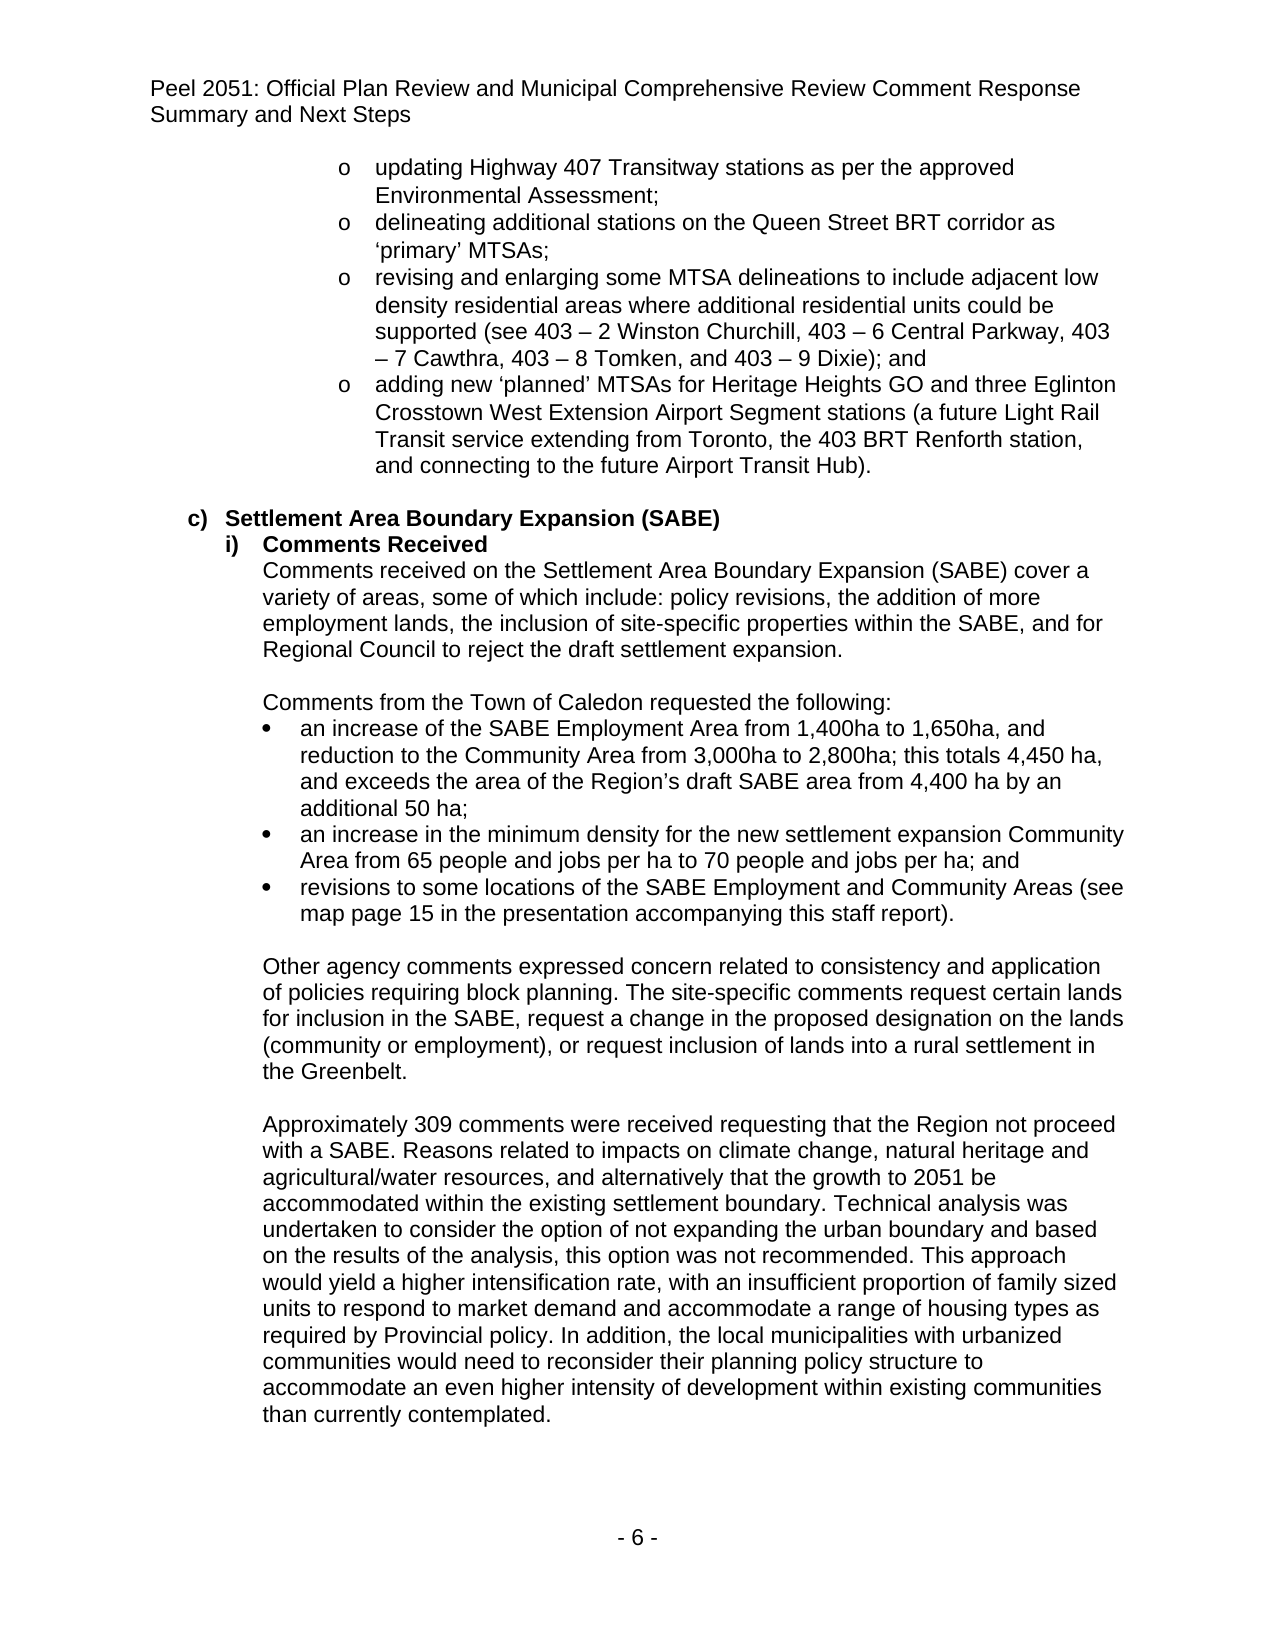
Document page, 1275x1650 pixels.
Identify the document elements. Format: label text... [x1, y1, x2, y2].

list Settlement Area Boundary Expansion (SABE) [187, 504, 1125, 531]
list adding new ‘planned’ MTSAs for Heritage Heights GO and three Eglinton Crosstown West Extension Airport Segment stations (a future Light Rail Transit service extending from Toronto, the 403 BRT Renforth station, and connecting to the future Airport Transit Hub). [337, 371, 1125, 478]
list an increase of the SABE Employment Area from 1,400ha to 1,650ha, and reduction to the Community Area from 3,000ha to 2,800ha; this totals 4,450 ha, and exceeds the area of the Region’s draft SABE area from 4,400 ha by an additional 50 ha; [262, 715, 1125, 821]
list revising and enlarging some MTSA delineations to include adjacent low density residential areas where additional residential units could be supported (see 403 – 2 Winston Churchill, 403 – 6 Central Parkway, 403 – 7 Cawthra, 403 – 8 Tomken, and 403 – 9 Dixie); and [337, 263, 1125, 371]
list Comments Received [225, 531, 1125, 557]
list Approximately 309 comments were received requesting that the Region not proceed with a SABE. Reasons related to impacts on climate change, natural heritage and agricultural/water resources, and alternatively that the growth to 2051 be accommodated within the existing settlement boundary. Technical analysis was undertaken to consider the option of not expanding the urban boundary and based on the results of the analysis, this option was not recommended. This approach would yield a higher intensification rate, with an insufficient proportion of family sized units to respond to market demand and accommodate a range of housing types as required by Provincial policy. In addition, the local municipalities with urbanized communities would need to reconsider their planning policy structure to accommodate an even higher intensity of development within existing communities than currently contemplated. [262, 1111, 1125, 1427]
list delineating additional stations on the Queen Street BRT corridor as ‘primary’ MTSAs; [337, 209, 1125, 263]
list Comments received on the Settlement Area Boundary Expansion (SABE) cover a variety of areas, some of which include: policy revisions, the addition of more employment lands, the inclusion of site-specific properties within the SABE, and for Regional Council to reject the draft settlement expansion. [262, 557, 1125, 663]
list Comments from the Town of Caledon requested the following: [262, 689, 1125, 715]
list updating Highway 407 Transitway stations as per the approved Environmental Assessment; [337, 154, 1125, 209]
list revisions to some locations of the SABE Employment and Community Areas (see map page 15 in the presentation accompanying this staff report). [262, 873, 1125, 926]
list an increase in the minimum density for the new settlement expansion Community Area from 65 people and jobs per ha to 70 people and jobs per ha; and [262, 821, 1125, 873]
list Other agency comments expressed concern related to consistency and application of policies requiring block planning. The site-specific comments request certain lands for inclusion in the SABE, request a change in the proposed designation on the lands (community or employment), or request inclusion of lands into a rural settlement in the Greenbelt. [262, 953, 1125, 1084]
